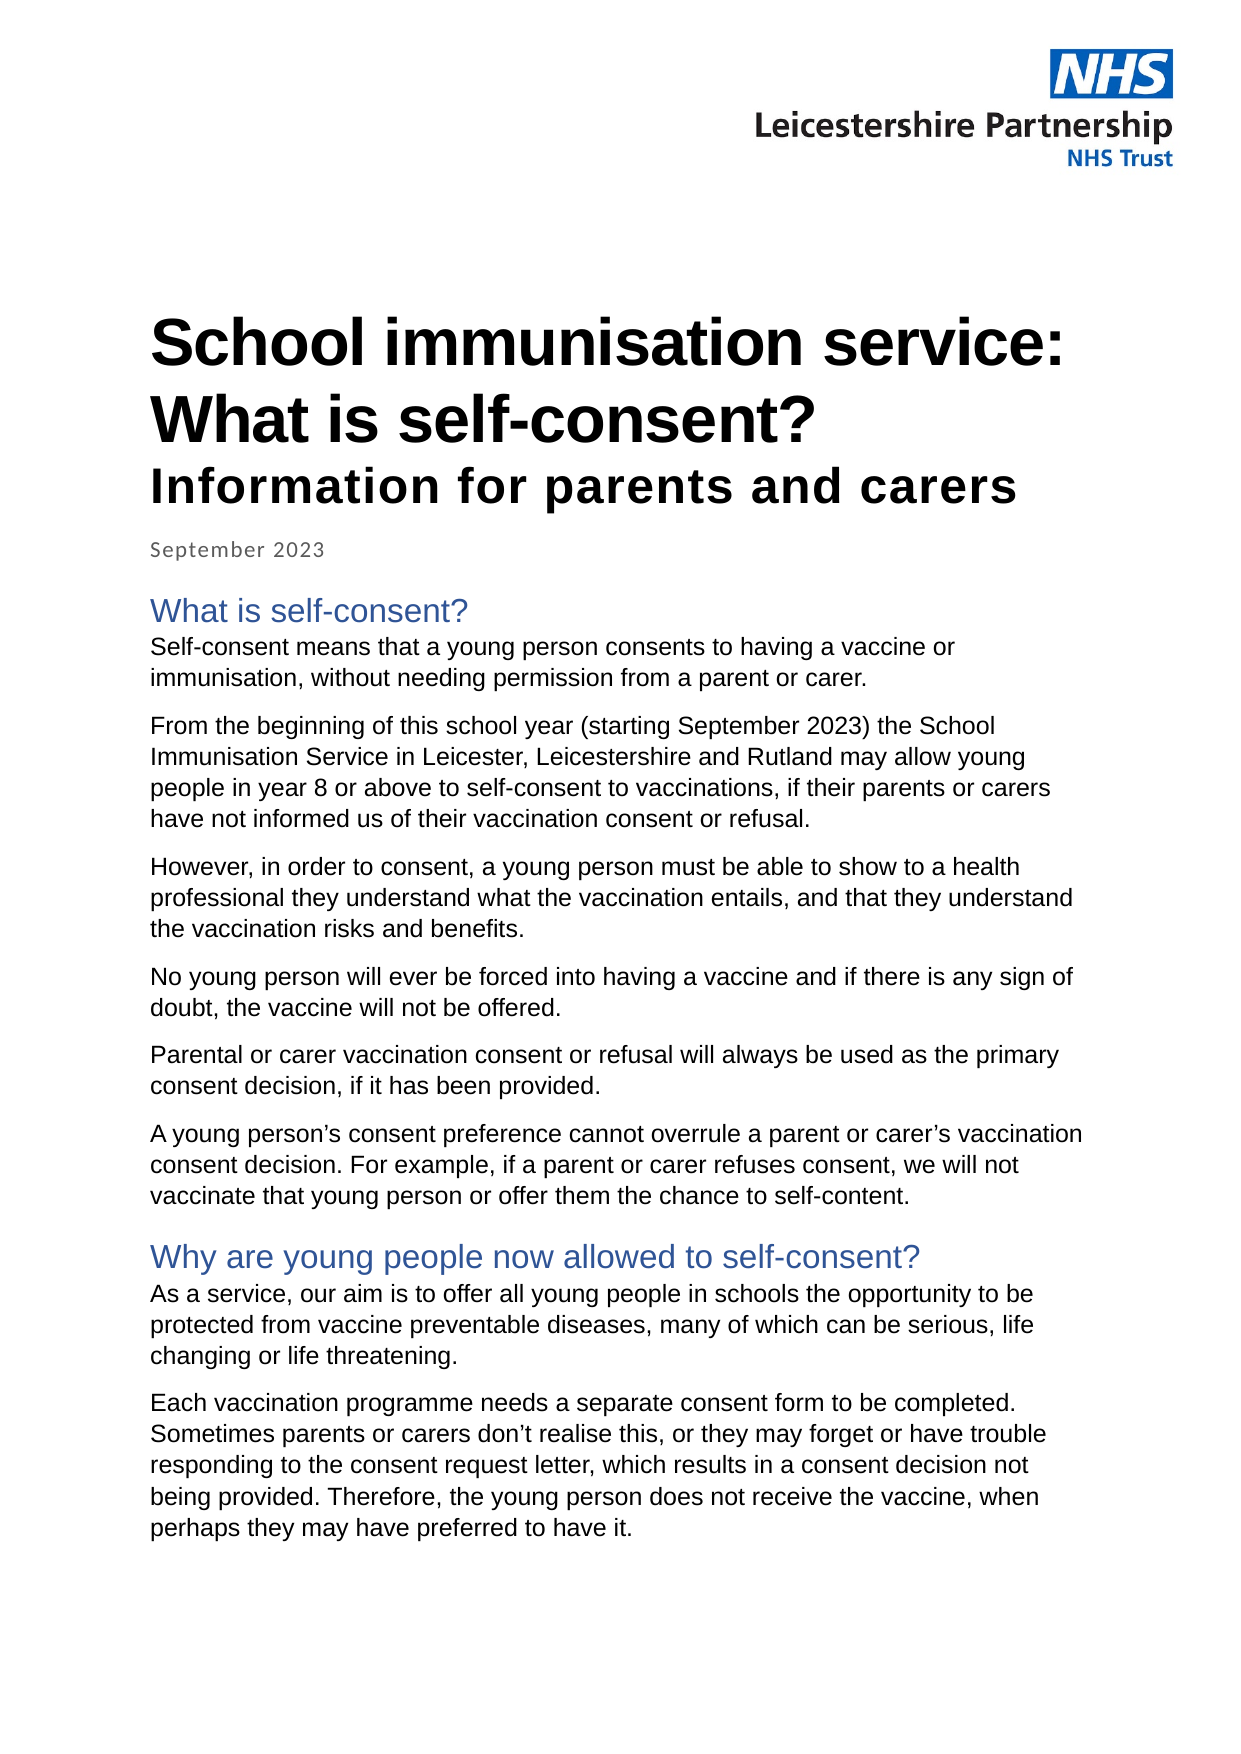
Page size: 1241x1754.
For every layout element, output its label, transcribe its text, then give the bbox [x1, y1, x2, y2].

text A young person’s consent preference cannot overrule a parent or carer’s vaccination consent decision. For example, if a parent or carer refuses consent, we will not vaccinate that young person or offer them the chance to self-content. [150, 1119, 1090, 1210]
text No young person will ever be forced into having a vaccine and if there is any sign of doubt, the vaccine will not be offered. [150, 961, 1090, 1021]
text As a service, our aim is to offer all young people in schools the opportunity to be protected from vaccine preventable diseases, many of which can be serious, life changing or life threatening. [150, 1278, 1090, 1369]
subtitle Why are young people now allowed to self-consent? [150, 1237, 1090, 1276]
text From the beginning of this school year (starting September 2023) the School Immunisation Service in Leicester, Leicestershire and Rutland may allow young people in year 8 or above to self-consent to vaccinations, if their parents or carers have not informed us of their vaccination consent or refusal. [150, 711, 1090, 833]
subtitle What is self-consent? [150, 591, 1090, 629]
text However, in order to consent, a young person must be able to show to a health professional they understand what the vaccination entails, and that they understand the vaccination risks and benefits. [150, 852, 1090, 942]
text Self-consent means that a young person consents to having a vaccine or immunisation, without needing permission from a parent or carer. [150, 632, 1090, 692]
text Each vaccination programme needs a separate consent form to be completed. Sometimes parents or carers don’t realise this, or they may forget or have trouble responding to the consent request letter, which results in a consent decision not being provided. Therefore, the young person does not receive the vaccine, when perhaps they may have preferred to have it. [150, 1388, 1090, 1541]
subtitle Information for parents and carers [150, 457, 1090, 514]
title School immunisation service: What is self-consent? [150, 303, 1090, 457]
picture [654, 0, 1218, 253]
subtitle September 2023 [150, 535, 1090, 563]
text Parental or carer vaccination consent or refusal will always be used as the primary consent decision, if it has been provided. [150, 1040, 1090, 1100]
